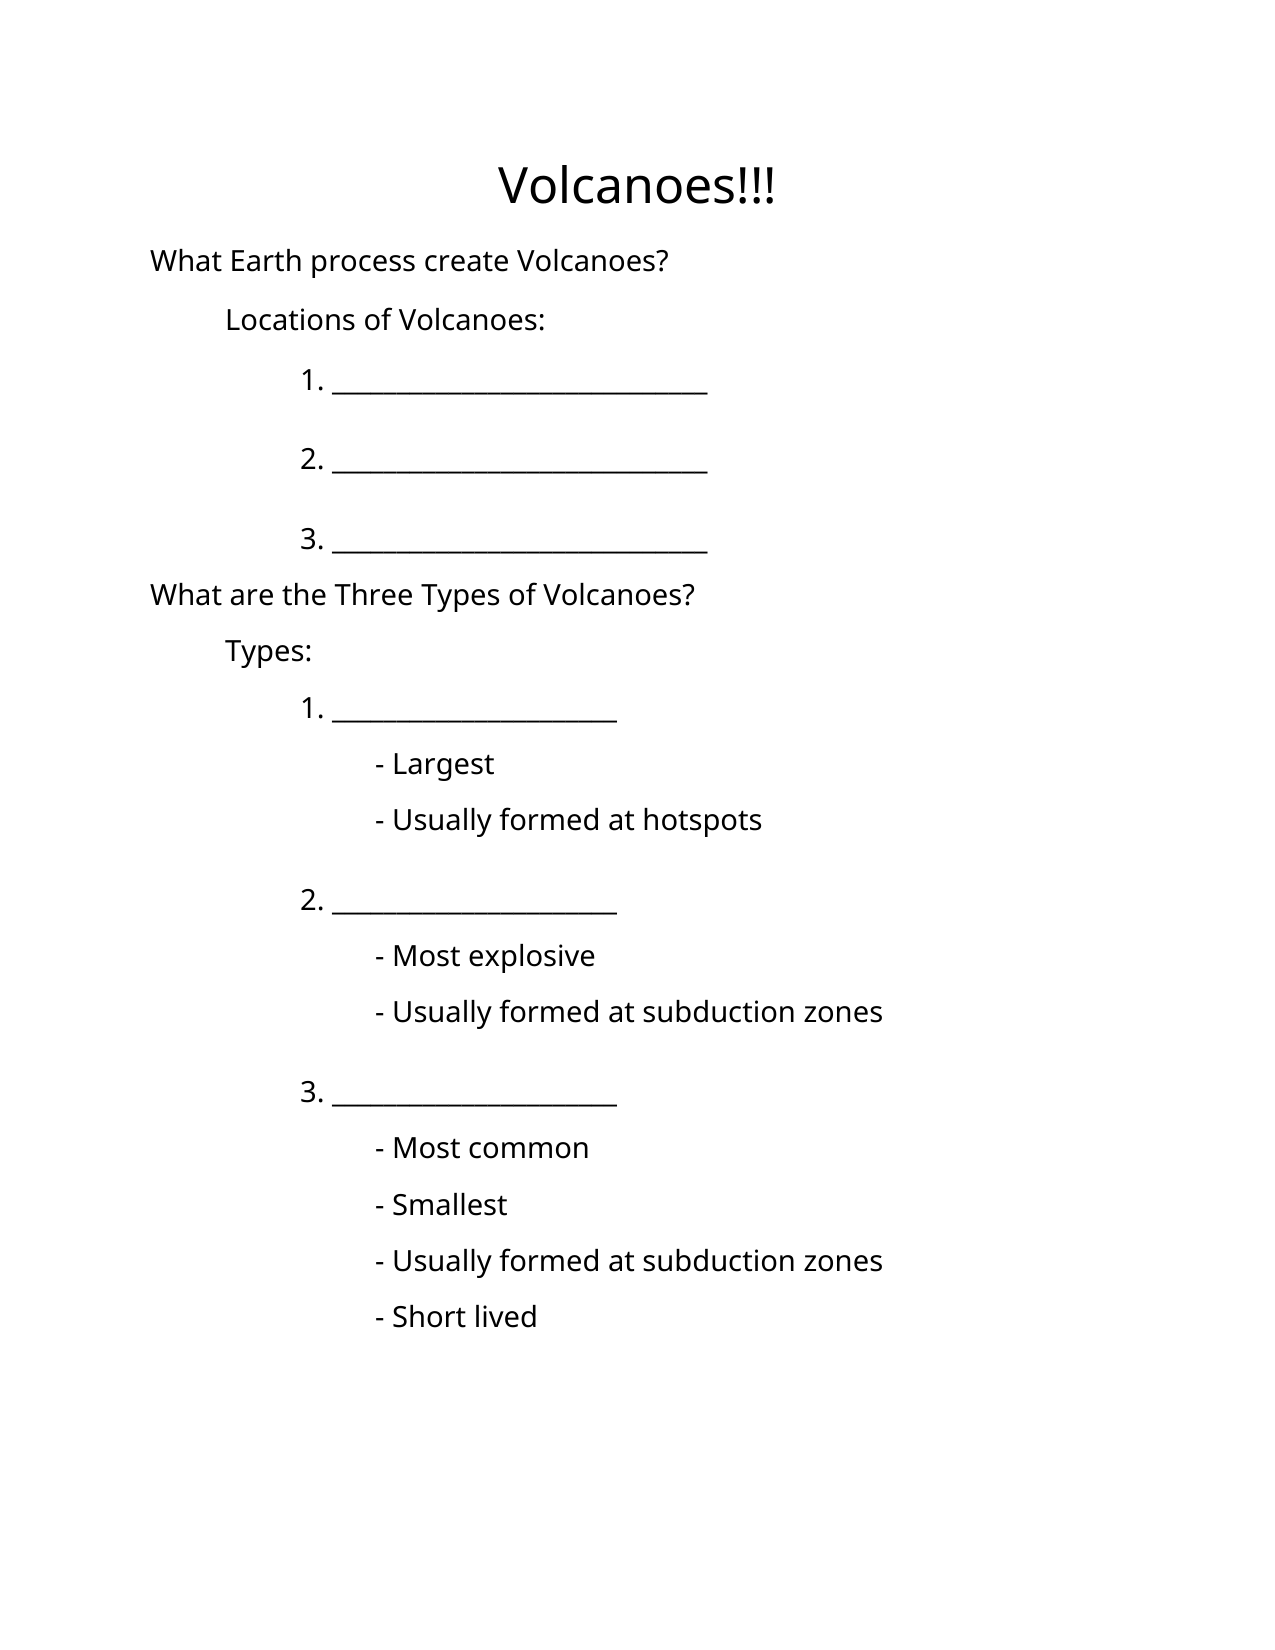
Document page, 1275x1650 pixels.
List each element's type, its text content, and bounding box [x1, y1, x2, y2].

text 1. ______________________ [150, 687, 1125, 727]
text - Most common [225, 1127, 1125, 1167]
text Locations of Volcanoes: [150, 300, 1125, 339]
text Volcanoes!!! [150, 150, 1125, 218]
text - Short lived [225, 1297, 1125, 1336]
text - Smallest [225, 1184, 1125, 1223]
text - Largest [225, 743, 1125, 783]
text What are the Three Types of Volcanoes? [150, 574, 1125, 614]
text What Earth process create Volcanoes? [150, 240, 1125, 280]
text - Usually formed at hotspots 2. ______________________ [300, 800, 1125, 919]
text 1. _____________________________ 2. _____________________________ 3. _____________________________ [300, 359, 1125, 558]
text Types: [150, 631, 1125, 670]
text - Most explosive [225, 935, 1125, 975]
text - Usually formed at subduction zones [225, 1240, 1125, 1280]
text - Usually formed at subduction zones 3. ______________________ [300, 992, 1125, 1111]
